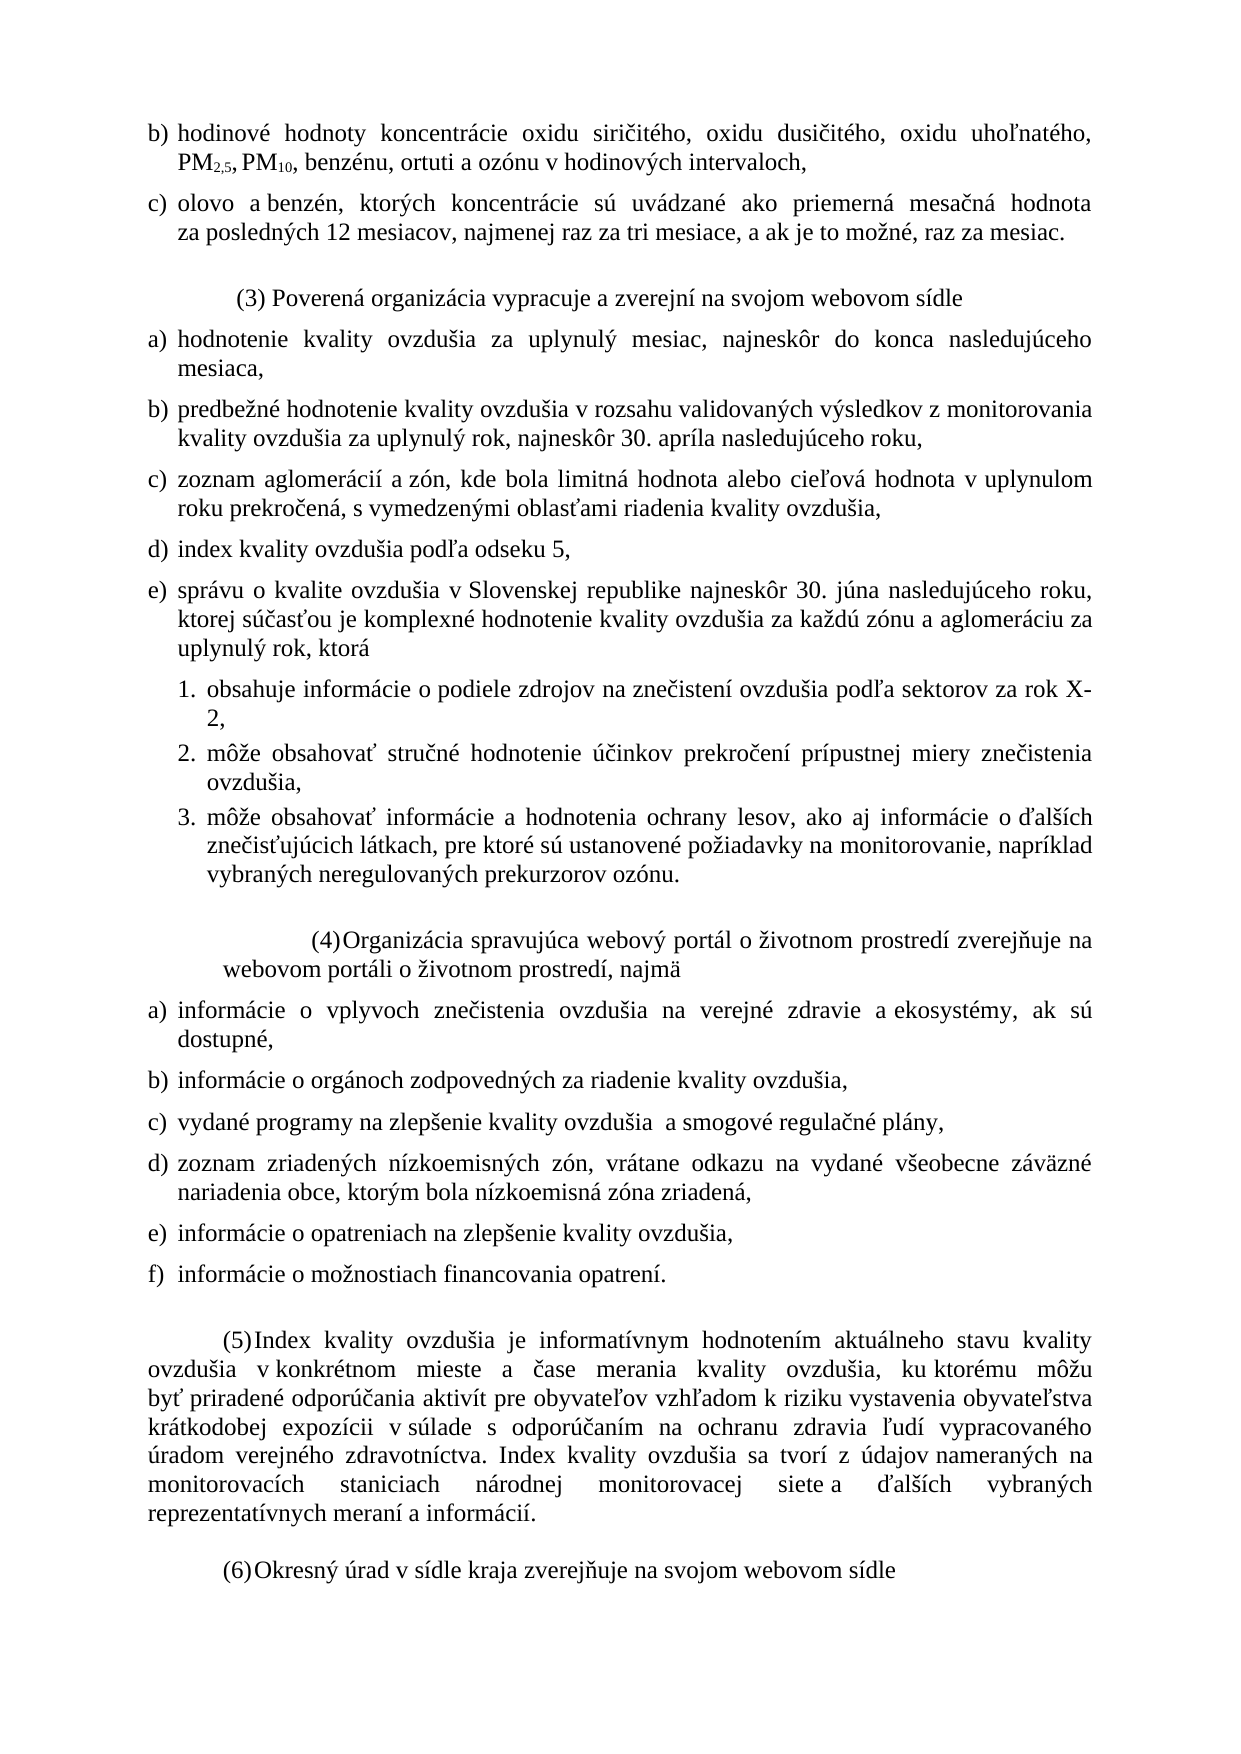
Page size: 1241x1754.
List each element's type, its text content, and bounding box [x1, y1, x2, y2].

list správu o kvalite ovzdušia v Slovenskej republike najneskôr 30. júna nasledujúceho roku, ktorej súčasťou je komplexné hodnotenie kvality ovzdušia za každú zónu a aglomeráciu za uplynulý rok, ktorá [148, 576, 1093, 662]
list olovo a benzén, ktorých koncentrácie sú uvádzané ako priemerná mesačná hodnota za posledných 12 mesiacov, najmenej raz za tri mesiace, a ak je to možné, raz za mesiac. [148, 188, 1093, 246]
list informácie o orgánoch zodpovedných za riadenie kvality ovzdušia, [148, 1066, 1093, 1094]
list Poverená organizácia vypracuje a zverejní na svojom webovom sídle [148, 283, 1093, 312]
list predbežné hodnotenie kvality ovzdušia v rozsahu validovaných výsledkov z monitorovania kvality ovzdušia za uplynulý rok, najneskôr 30. apríla nasledujúceho roku, [148, 394, 1093, 452]
list Organizácia spravujúca webový portál o životnom prostredí zverejňuje na webovom portáli o životnom prostredí, najmä [223, 926, 1093, 983]
list index kvality ovzdušia podľa odseku 5, [148, 534, 1093, 563]
list zoznam aglomerácií a zón, kde bola limitná hodnota alebo cieľová hodnota v uplynulom roku prekročená, s vymedzenými oblasťami riadenia kvality ovzdušia, [148, 464, 1093, 522]
list hodinové hodnoty koncentrácie oxidu siričitého, oxidu dusičitého, oxidu uhoľnatého, PM2,5, PM10, benzénu, ortuti a ozónu v hodinových intervaloch, [148, 118, 1093, 176]
list Index kvality ovzdušia je informatívnym hodnotením aktuálneho stavu kvality ovzdušia v konkrétnom mieste a čase merania kvality ovzdušia, ku ktorému môžu byť priradené odporúčania aktivít pre obyvateľov vzhľadom k riziku vystavenia obyvateľstva krátkodobej expozícii v súlade s odporúčaním na ochranu zdravia ľudí vypracovaného úradom verejného zdravotníctva. Index kvality ovzdušia sa tvorí z údajov nameraných na monitorovacích staniciach národnej monitorovacej siete a ďalších vybraných reprezentatívnych meraní a informácií. [148, 1326, 1093, 1527]
list hodnotenie kvality ovzdušia za uplynulý mesiac, najneskôr do konca nasledujúceho mesiaca, [148, 324, 1093, 382]
list Okresný úrad v sídle kraja zverejňuje na svojom webovom sídle [148, 1556, 1093, 1584]
list informácie o vplyvoch znečistenia ovzdušia na verejné zdravie a ekosystémy, ak sú dostupné, [148, 996, 1093, 1053]
list informácie o opatreniach na zlepšenie kvality ovzdušia, [148, 1218, 1093, 1247]
list obsahuje informácie o podiele zdrojov na znečistení ovzdušia podľa sektorov za rok X-2, [177, 674, 1093, 732]
list vydané programy na zlepšenie kvality ovzdušia a smogové regulačné plány, [148, 1107, 1093, 1136]
list zoznam zriadených nízkoemisných zón, vrátane odkazu na vydané všeobecne záväzné nariadenia obce, ktorým bola nízkoemisná zóna zriadená, [148, 1148, 1093, 1206]
list môže obsahovať informácie a hodnotenia ochrany lesov, ako aj informácie o ďalších znečisťujúcich látkach, pre ktoré sú ustanovené požiadavky na monitorovanie, napríklad vybraných neregulovaných prekurzorov ozónu. [177, 802, 1093, 888]
list informácie o možnostiach financovania opatrení. [148, 1259, 1093, 1288]
list môže obsahovať stručné hodnotenie účinkov prekročení prípustnej miery znečistenia ovzdušia, [177, 738, 1093, 796]
